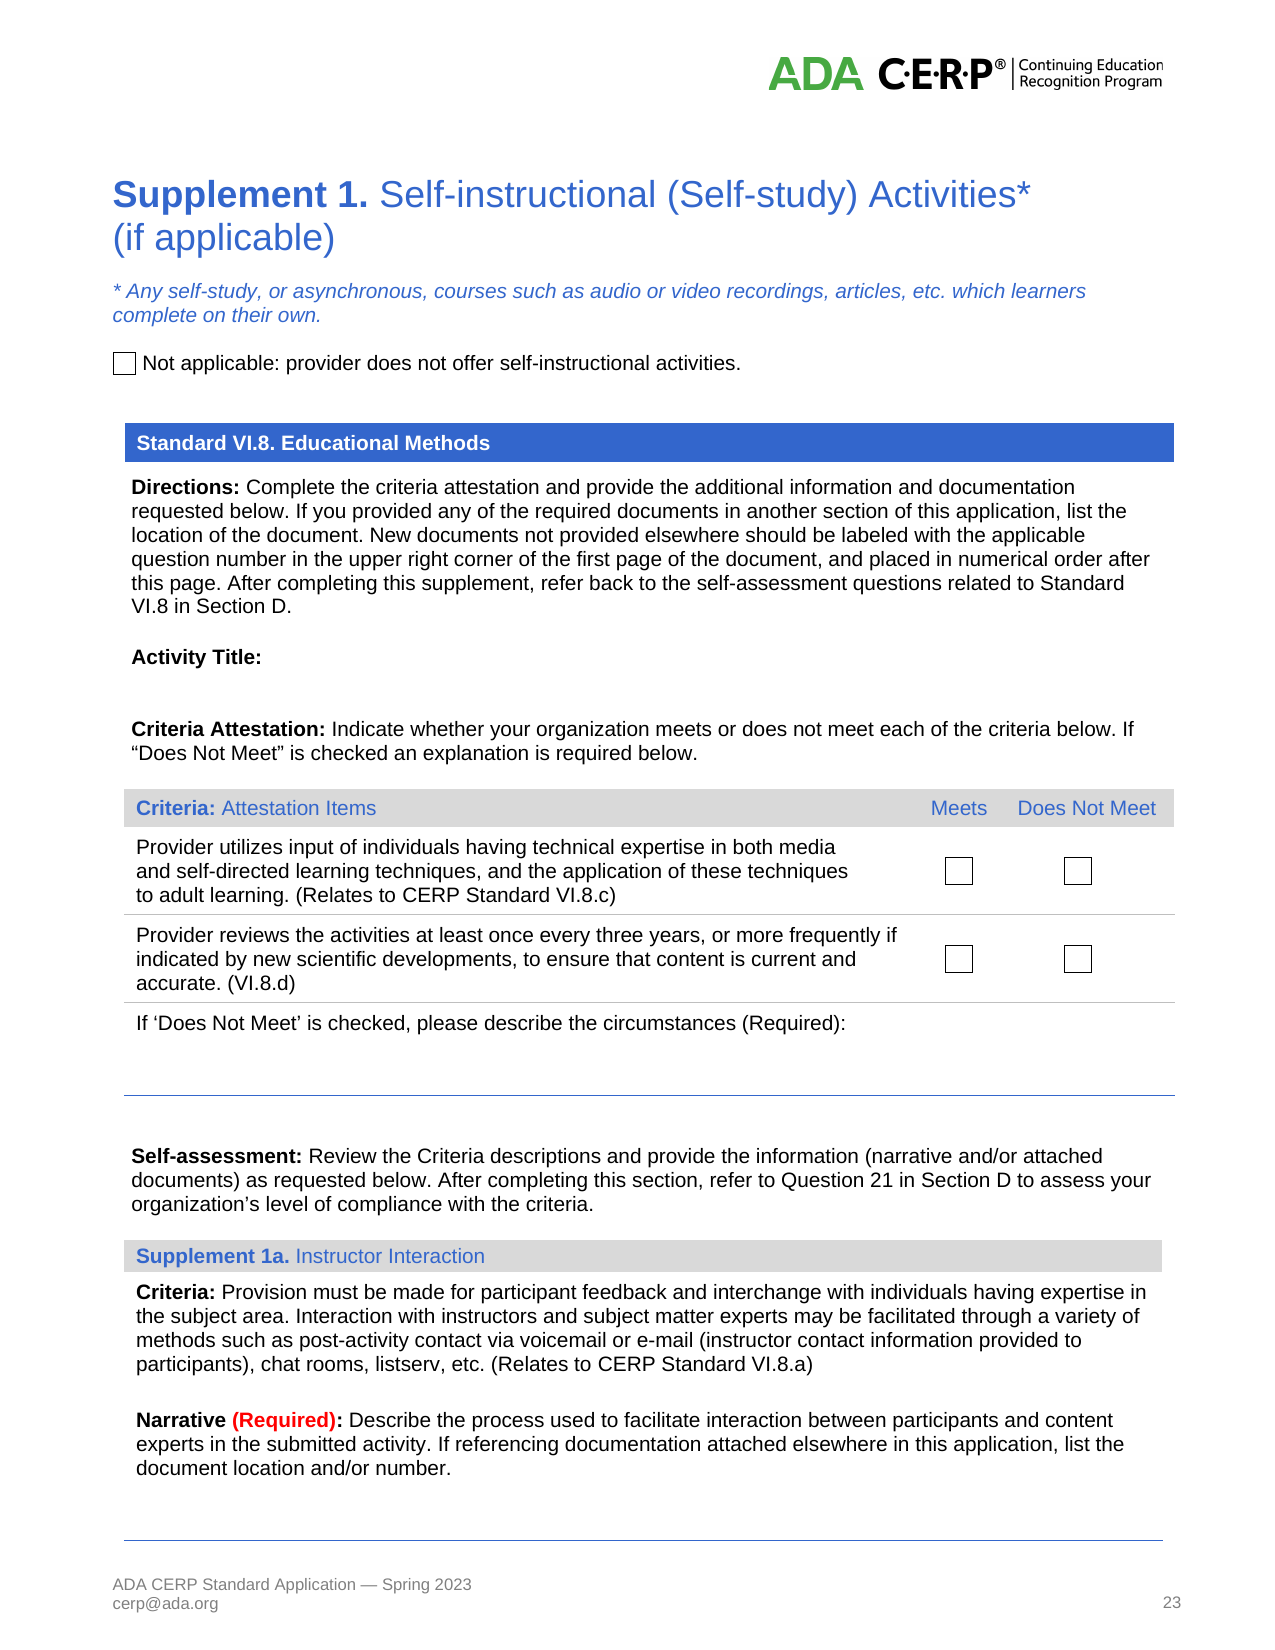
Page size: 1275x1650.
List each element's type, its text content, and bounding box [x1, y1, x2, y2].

table_header Supplement 1a. Instructor Interaction [124, 1240, 1162, 1272]
text * Any self-study, or asynchronous, courses such as audio or video recordings, articles, etc. which learners complete on their own. [112, 279, 1162, 327]
table_header Does Not Meet [1006, 789, 1174, 827]
table_cell [912, 828, 1006, 914]
table_header Meets [912, 789, 1006, 827]
table_cell [1006, 915, 1174, 1002]
picture [768, 57, 1163, 90]
table_cell If ‘Does Not Meet’ is checked, please describe the circumstances (Required): [124, 1003, 1174, 1095]
text Self-assessment: Review the Criteria descriptions and provide the information (narrative and/or attached documents) as requested below. After completing this section, refer to Question 21 in Section D to assess your organization’s level of compliance with the criteria. [131, 1144, 1162, 1216]
table_cell [912, 915, 1006, 1002]
text Not applicable: provider does not offer self-instructional activities. [112, 327, 1162, 375]
table_header Standard VI.8. Educational Methods [125, 423, 1174, 462]
text Activity Title: [131, 645, 1174, 669]
table_cell Criteria: Provision must be made for participant feedback and interchange with individuals having expertise in the subject area. Interaction with instructors and subject matter experts may be facilitated through a variety of methods such as post-activity contact via voicemail or e-mail (instructor contact information provided to participants), chat rooms, listserv, etc. (Relates to CERP Standard VI.8.a) [124, 1272, 1162, 1396]
text Supplement 1. Self-instructional (Self-study) Activities* (if applicable) [112, 172, 1162, 258]
text Directions: Complete the criteria attestation and provide the additional information and documentation requested below. If you provided any of the required documents in another section of this application, list the location of the document. New documents not provided elsewhere should be labeled with the applicable question number in the upper right corner of the first page of the document, and placed in numerical order after this page. After completing this supplement, refer back to the self-assessment questions related to Standard VI.8 in Section D. [131, 474, 1162, 618]
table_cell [124, 1396, 1162, 1540]
table_cell Provider utilizes input of individuals having technical expertise in both media and self-directed learning techniques, and the application of these techniques to adult learning. (Relates to CERP Standard VI.8.c) [124, 828, 912, 914]
table_header Criteria: Attestation Items [124, 789, 912, 827]
table_cell Provider reviews the activities at least once every three years, or more frequently if indicated by new scientific developments, to ensure that content is current and accurate. (VI.8.d) [124, 915, 912, 1002]
text Criteria Attestation: Indicate whether your organization meets or does not meet each of the criteria below. If “Does Not Meet” is checked an explanation is required below. [131, 717, 1162, 764]
table_cell [1006, 828, 1174, 914]
